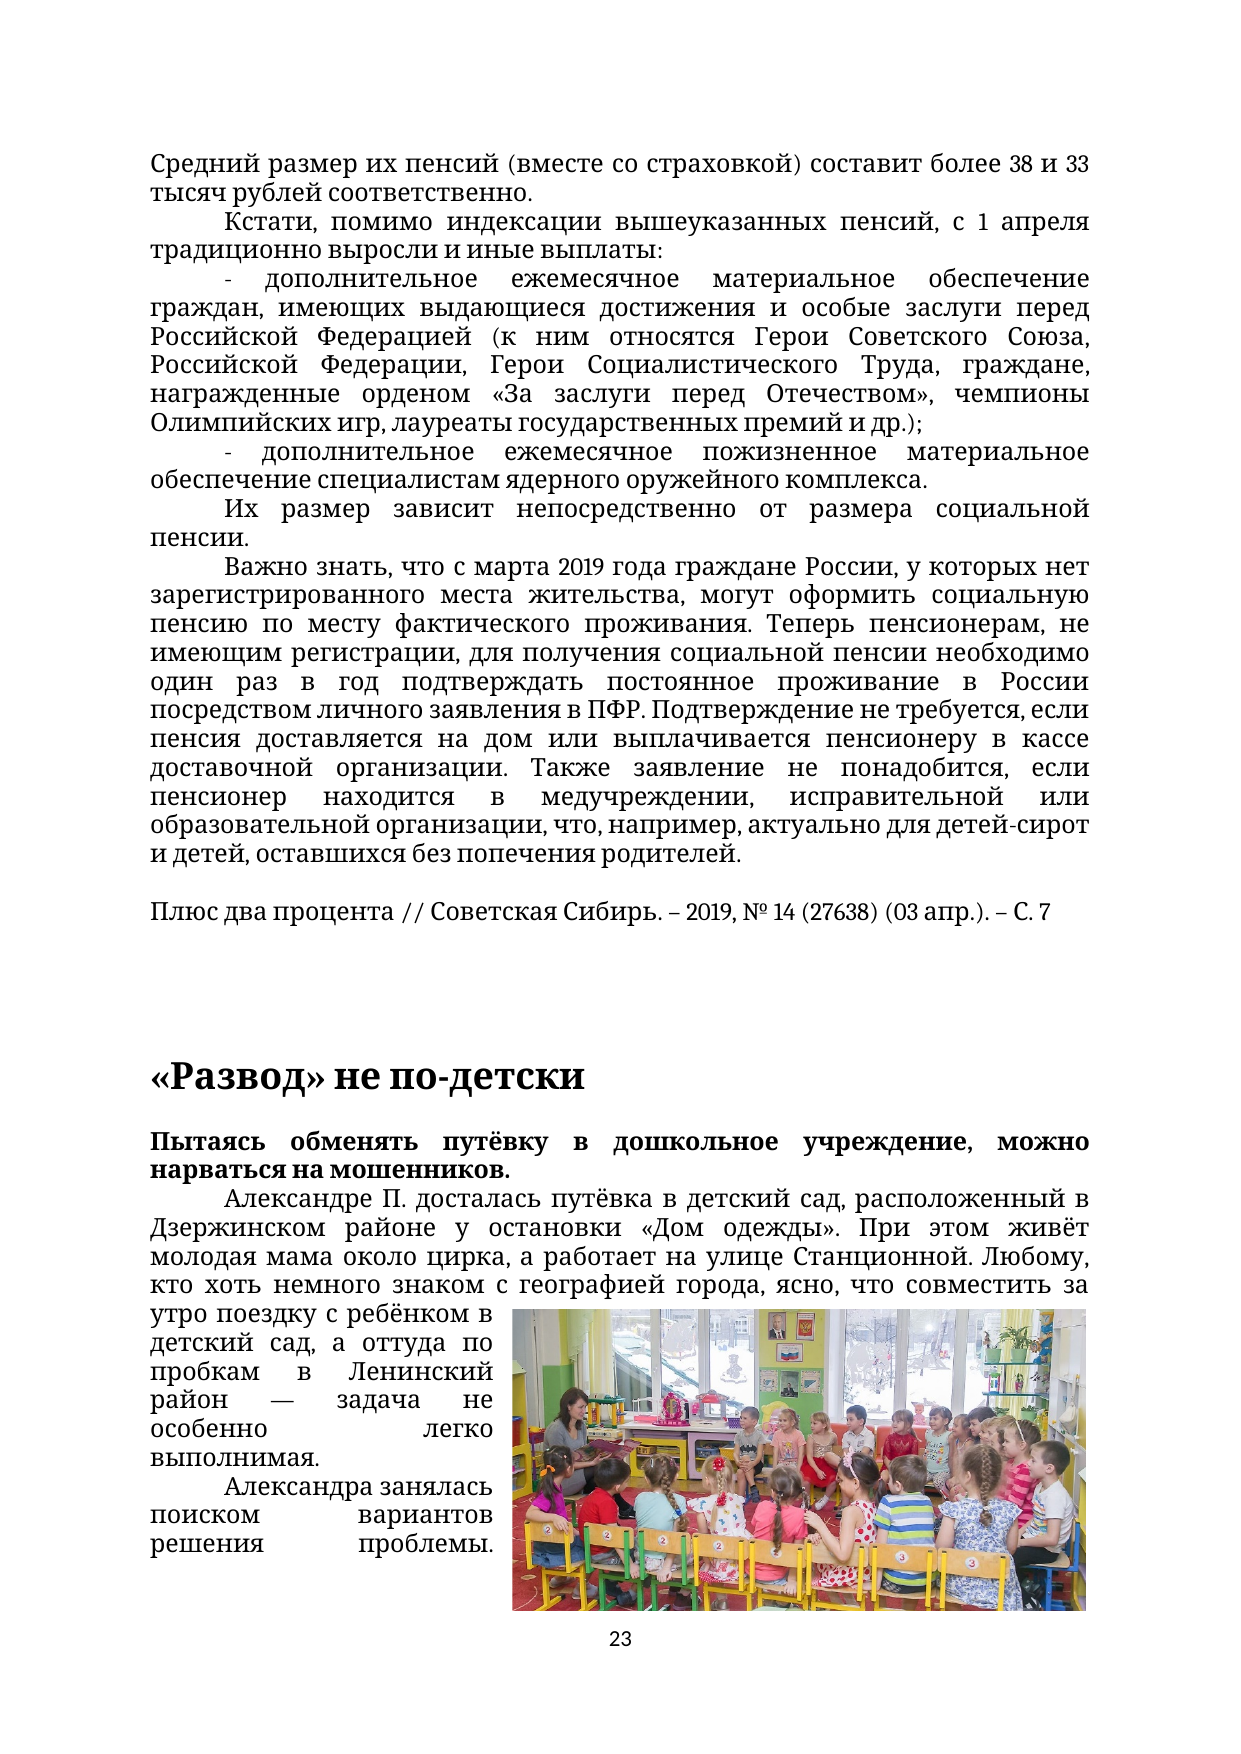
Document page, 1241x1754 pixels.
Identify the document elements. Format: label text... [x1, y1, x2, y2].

text Плюс два процента // Советская Сибирь. – 2019, № 14 (27638) (03 апр.). – С. 7 [150, 897, 1090, 926]
text Их размер зависит непосредственно от размера социальной пенсии. [150, 495, 1090, 552]
text Кстати, помимо индексации вышеуказанных пенсий, с 1 апреля традиционно выросли и иные выплаты: [150, 207, 1090, 265]
text - дополнительное ежемесячное пожизненное материальное обеспечение специалистам ядерного оружейного комплекса. [150, 437, 1090, 495]
picture [510, 1309, 1085, 1610]
text Александра занялась поиском вариантов решения проблемы. Разместила объявления на всех ресурсах, в том числе — в одной из групп соцсети ВКонтакте. [150, 1472, 510, 1587]
subtitle «Развод» не по-детски [150, 1056, 1090, 1099]
text Важно знать, что с марта 2019 года граждане России, у которых нет зарегистрированного места жительства, могут оформить социальную пенсию по месту фактического проживания. Теперь пенсионерам, не имеющим регистрации, для получения социальной пенсии необходимо один раз в год подтверждать постоянное проживание в России посредством личного заявления в ПФР. Подтверждение не требуется, если пенсия доставляется на дом или выплачивается пенсионеру в кассе доставочной организации. Также заявление не понадобится, если пенсионер находится в медучреждении, исправительной или образовательной организации, что, например, актуально для детей-сирот и детей, оставшихся без попечения родителей. [150, 552, 1090, 869]
text - дополнительное ежемесячное материальное обеспечение граждан, имеющих выдающиеся достижения и особые заслуги перед Российской Федерацией (к ним относятся Герои Советского Союза, Российской Федерации, Герои Социалистического Труда, граждане, награжденные орденом «За заслуги перед Отечеством», чемпионы Олимпийских игр, лауреаты государственных премий и др.); [150, 265, 1090, 437]
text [150, 150, 1090, 207]
text Александре П. досталась путёвка в детский сад, расположенный в Дзержинском районе у остановки «Дом одежды». При этом живёт молодая мама около цирка, а работает на улице Станционной. Любому, кто хоть немного знаком с географией города, ясно, что совместить за утро поездку с ребёнком в детский сад, а оттуда по пробкам в Ленинский район — задача не особенно легко выполнимая. [150, 1185, 1090, 1472]
text Пытаясь обменять путёвку в дошкольное учреждение, можно нарваться на мошенников. [150, 1127, 1090, 1185]
